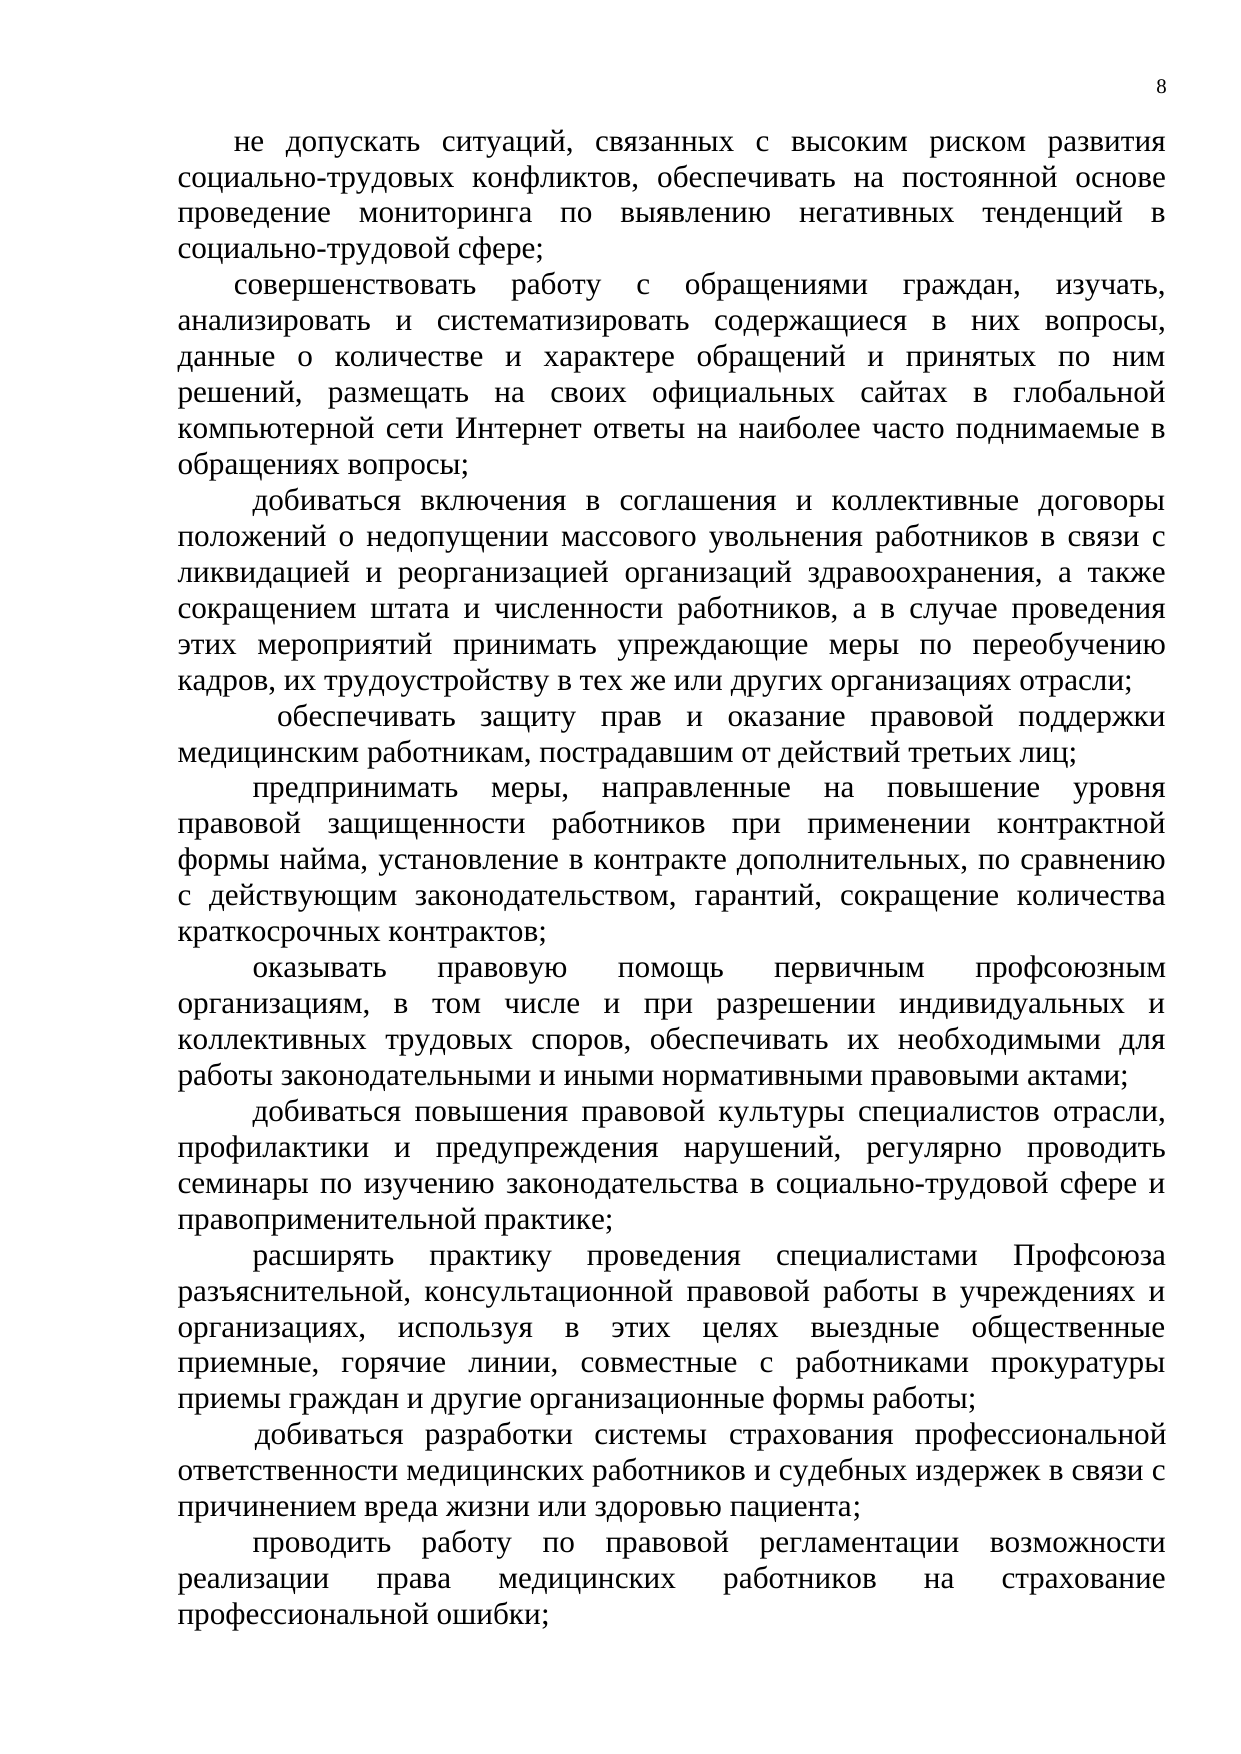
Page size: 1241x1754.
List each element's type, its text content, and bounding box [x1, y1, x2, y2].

text обеспечивать защиту прав и оказание правовой поддержки медицинским работникам, пострадавшим от действий третьих лиц; [177, 697, 1167, 769]
text совершенствовать работу с обращениями граждан, изучать, анализировать и систематизировать содержащиеся в них вопросы, данные о количестве и характере обращений и принятых по ним решений, размещать на своих официальных сайтах в глобальной компьютерной сети Интернет ответы на наиболее часто поднимаемые в обращениях вопросы; [177, 266, 1167, 481]
text оказывать правовую помощь первичным профсоюзным организациям, в том числе и при разрешении индивидуальных и коллективных трудовых споров, обеспечивать их необходимыми для работы законодательными и иными нормативными правовыми актами; [177, 948, 1167, 1092]
text не допускать ситуаций, связанных с высоким риском развития социально-трудовых конфликтов, обеспечивать на постоянной основе проведение мониторинга по выявлению негативных тенденций в социально-трудовой сфере; [177, 122, 1167, 266]
text добиваться включения в соглашения и коллективные договоры положений о недопущении массового увольнения работников в связи с ликвидацией и реорганизацией организаций здравоохранения, а также сокращением штата и численности работников, а в случае проведения этих мероприятий принимать упреждающие меры по переобучению кадров, их трудоустройству в тех же или других организациях отрасли; [177, 481, 1167, 697]
text проводить работу по правовой регламентации возможности реализации права медицинских работников на страхование профессиональной ошибки; [177, 1523, 1167, 1631]
text добиваться разработки системы страхования профессиональной ответственности медицинских работников и судебных издержек в связи с причинением вреда жизни или здоровью пациента; [177, 1416, 1167, 1523]
text предпринимать меры, направленные на повышение уровня правовой защищенности работников при применении контрактной формы найма, установление в контракте дополнительных, по сравнению с действующим законодательством, гарантий, сокращение количества краткосрочных контрактов; [177, 769, 1167, 948]
text расширять практику проведения специалистами Профсоюза разъяснительной, консультационной правовой работы в учреждениях и организациях, используя в этих целях выездные общественные приемные, горячие линии, совместные с работниками прокуратуры приемы граждан и другие организационные формы работы; [177, 1236, 1167, 1416]
text добиваться повышения правовой культуры специалистов отрасли, профилактики и предупреждения нарушений, регулярно проводить семинары по изучению законодательства в социально-трудовой сфере и правоприменительной практике; [177, 1092, 1167, 1236]
